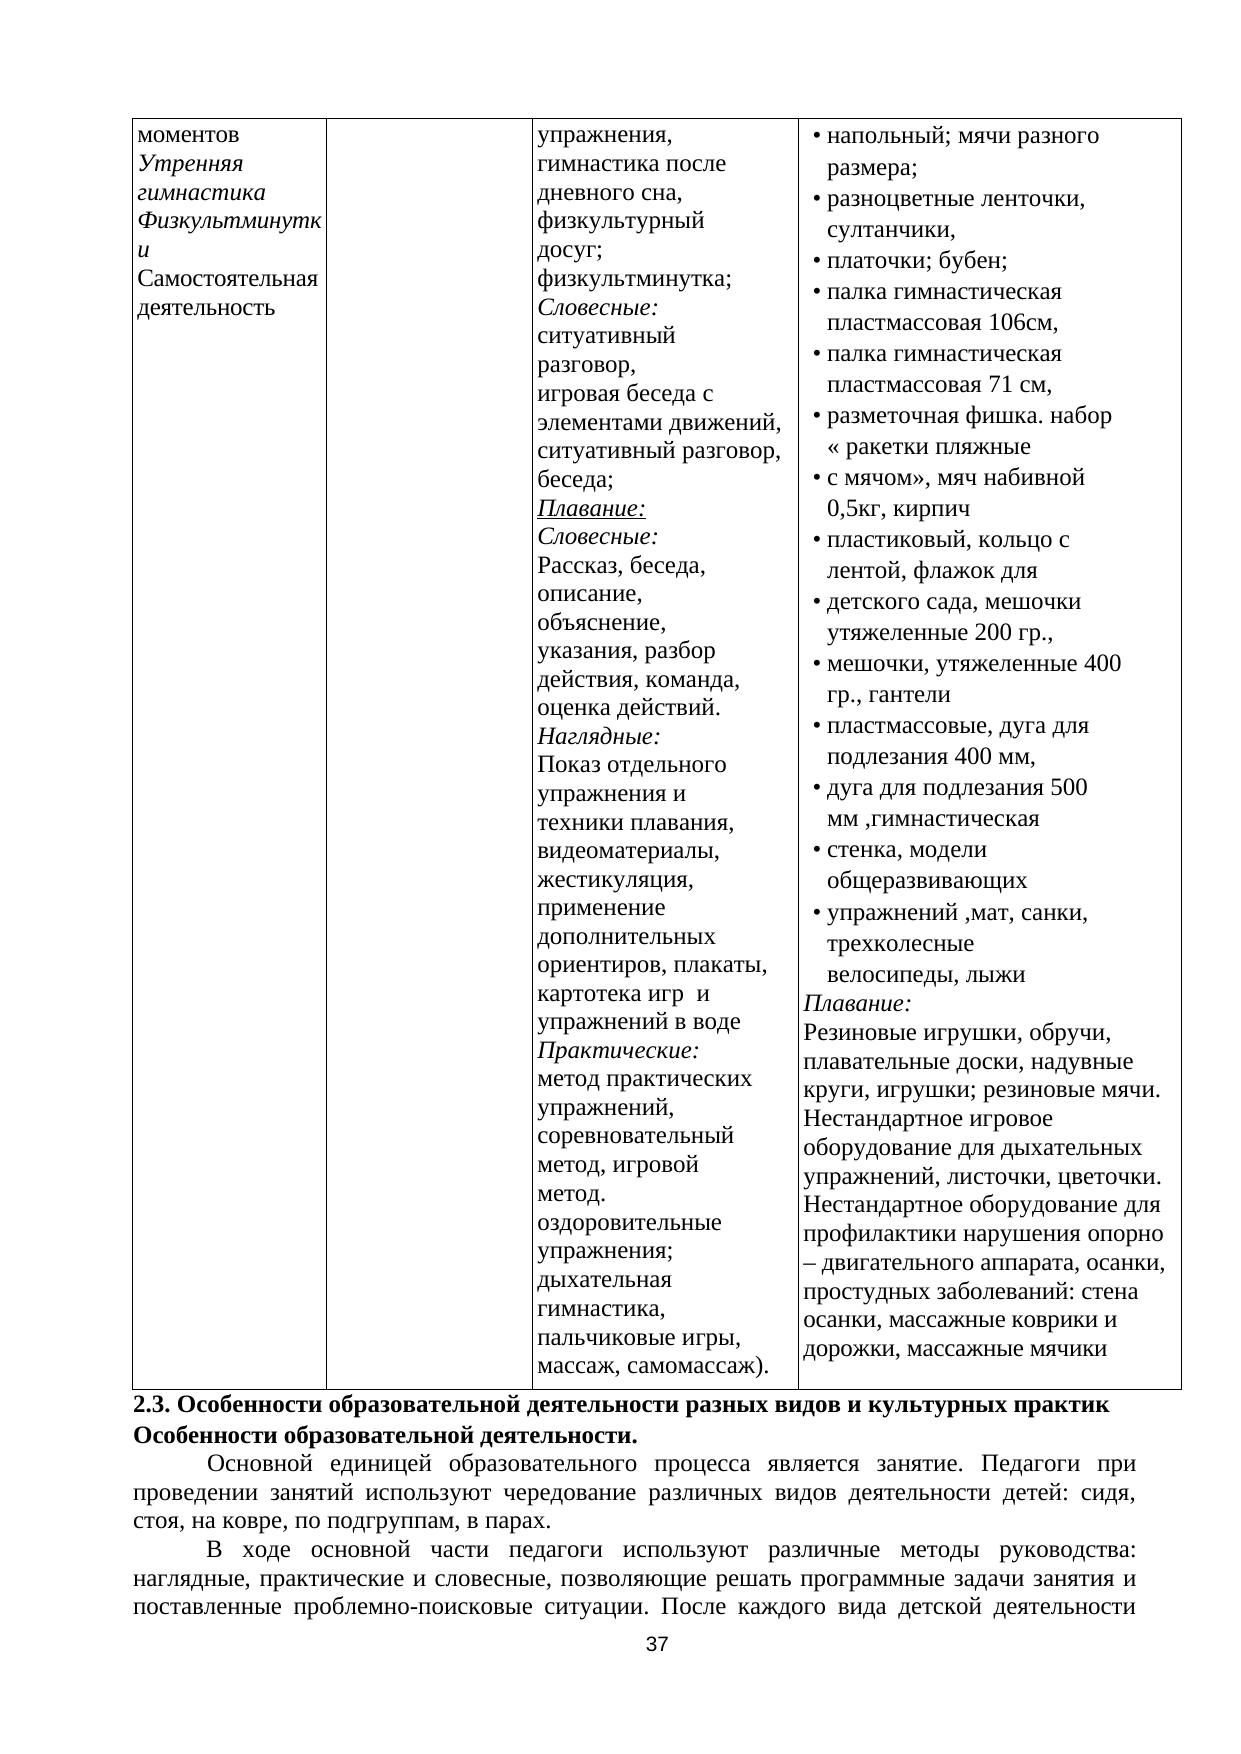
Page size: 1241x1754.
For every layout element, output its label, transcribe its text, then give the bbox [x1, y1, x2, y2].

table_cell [327, 119, 532, 1388]
text Особенности образовательной деятельности. [133, 1421, 1137, 1449]
text Основной единицей образовательного процесса является занятие. Педагоги при проведении занятий используют чередование различных видов деятельности детей: сидя, стоя, на ковре, по подгруппам, в парах. [133, 1449, 1137, 1535]
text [133, 1535, 1137, 1620]
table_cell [799, 119, 1181, 1388]
text 2.3. Особенности образовательной деятельности разных видов и культурных практик [133, 1390, 1137, 1418]
